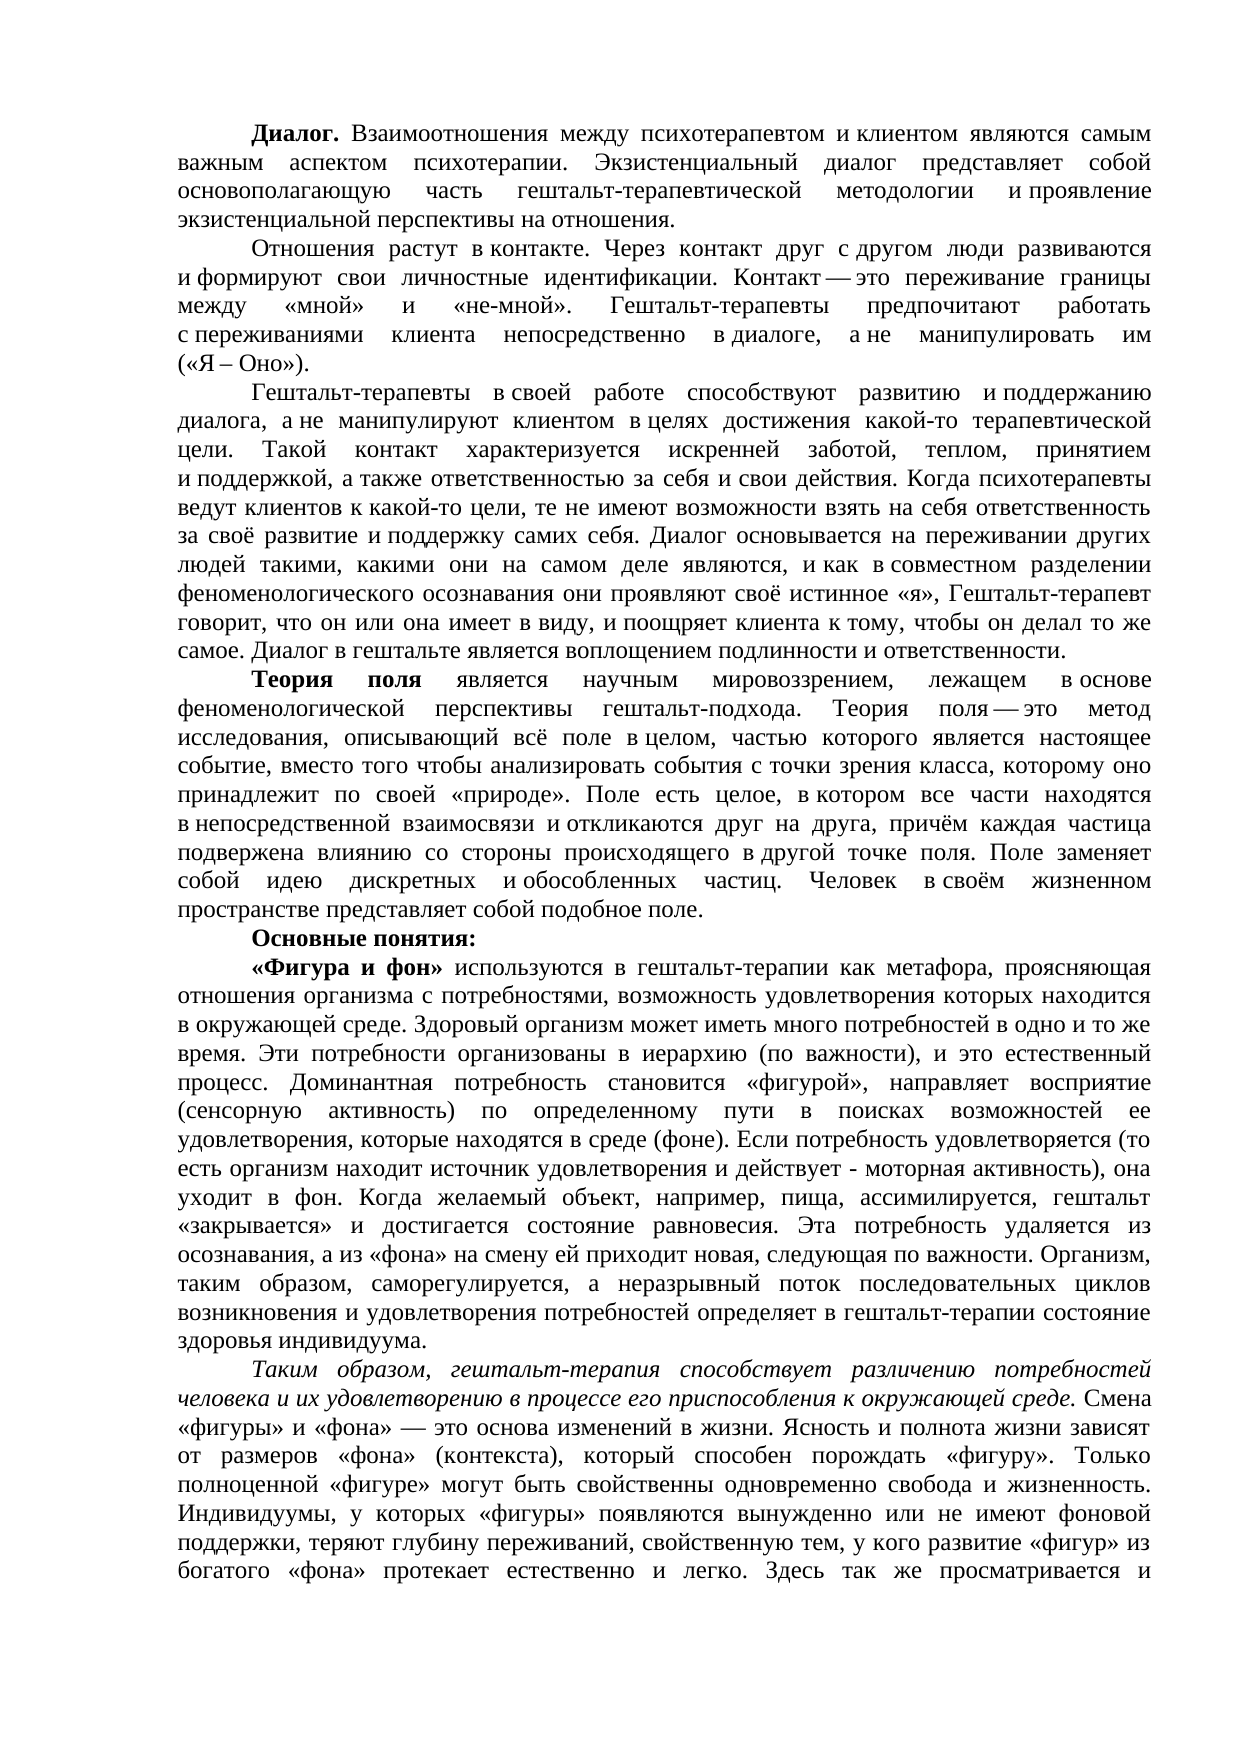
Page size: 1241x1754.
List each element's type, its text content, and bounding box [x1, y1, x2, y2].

text Основные понятия: [177, 923, 1152, 952]
text «Фигура и фон» используются в гештальт-терапии как метафора, проясняющая отношения организма с потребностями, возможность удовлетворения которых находится в окружающей среде. Здоровый организм может иметь много потребностей в одно и то же время. Эти потребности организованы в иерархию (по важности), и это естественный процесс. Доминантная потребность становится «фигурой», направляет восприятие (сенсорную активность) по определенному пути в поисках возможностей ее удовлетворения, которые находятся в среде (фоне). Если потребность удовлетворяется (то есть организм находит источник удовлетворения и действует - моторная активность), она уходит в фон. Когда желаемый объект, например, пища, ассимилируется, гештальт «закрывается» и достигается состояние равновесия. Эта потребность удаляется из осознавания, а из «фона» на смену ей приходит новая, следующая по важности. Организм, таким образом, саморегулируется, а неразрывный поток последовательных циклов возникновения и удовлетворения потребностей определяет в гештальт-терапии состояние здоровья индивидуума. [177, 952, 1152, 1354]
text Теория поля является научным мировоззрением, лежащем в основе феноменологической перспективы гештальт-подхода. Теория поля — это метод исследования, описывающий всё поле в целом, частью которого является настоящее событие, вместо того чтобы анализировать события с точки зрения класса, которому оно принадлежит по своей «природе». Поле есть целое, в котором все части находятся в непосредственной взаимосвязи и откликаются друг на друга, причём каждая частица подвержена влиянию со стороны происходящего в другой точке поля. Поле заменяет собой идею дискретных и обособленных частиц. Человек в своём жизненном пространстве представляет собой подобное поле. [177, 664, 1152, 923]
text Диалог. Взаимоотношения между психотерапевтом и клиентом являются самым важным аспектом психотерапии. Экзистенциальный диалог представляет собой основополагающую часть гештальт-терапевтической методологии и проявление экзистенциальной перспективы на отношения. [177, 118, 1152, 233]
text Отношения растут в контакте. Через контакт друг с другом люди развиваются и формируют свои личностные идентификации. Контакт — это переживание границы между «мной» и «не-мной». Гештальт-терапевты предпочитают работать с переживаниями клиента непосредственно в диалоге, а не манипулировать им («Я – Оно»). [177, 233, 1152, 377]
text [177, 1354, 1152, 1584]
text Гештальт-терапевты в своей работе способствуют развитию и поддержанию диалога, а не манипулируют клиентом в целях достижения какой-то терапевтической цели. Такой контакт характеризуется искренней заботой, теплом, принятием и поддержкой, а также ответственностью за себя и свои действия. Когда психотерапевты ведут клиентов к какой-то цели, те не имеют возможности взять на себя ответственность за своё развитие и поддержку самих себя. Диалог основывается на переживании других людей такими, какими они на самом деле являются, и как в совместном разделении феноменологического осознавания они проявляют своё истинное «я», Гештальт-терапевт говорит, что он или она имеет в виду, и поощряет клиента к тому, чтобы он делал то же самое. Диалог в гештальте является воплощением подлинности и ответственности. [177, 377, 1152, 664]
